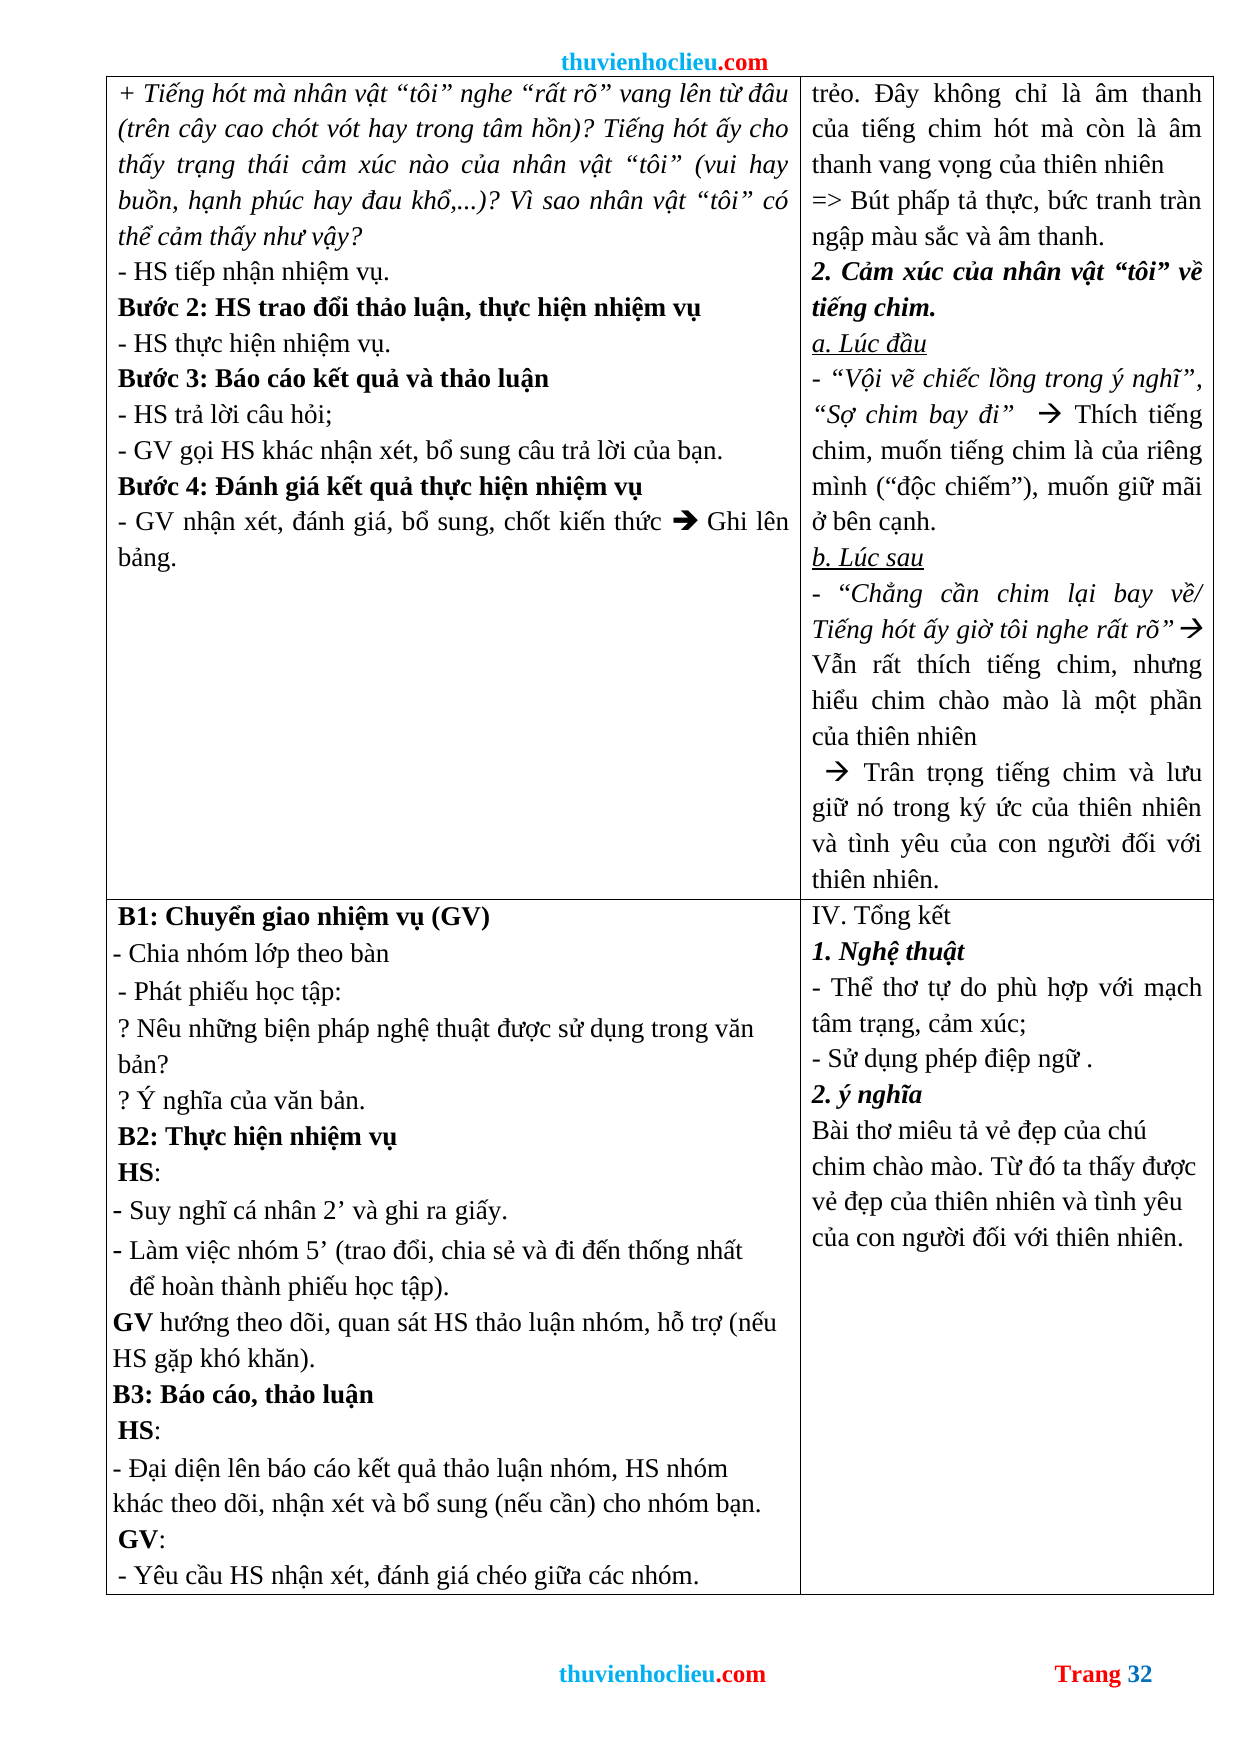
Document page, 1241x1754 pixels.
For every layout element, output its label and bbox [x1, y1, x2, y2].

table_cell [801, 77, 1213, 898]
table_cell [107, 77, 800, 898]
table_cell [107, 900, 800, 1594]
table_cell [801, 900, 1213, 1594]
